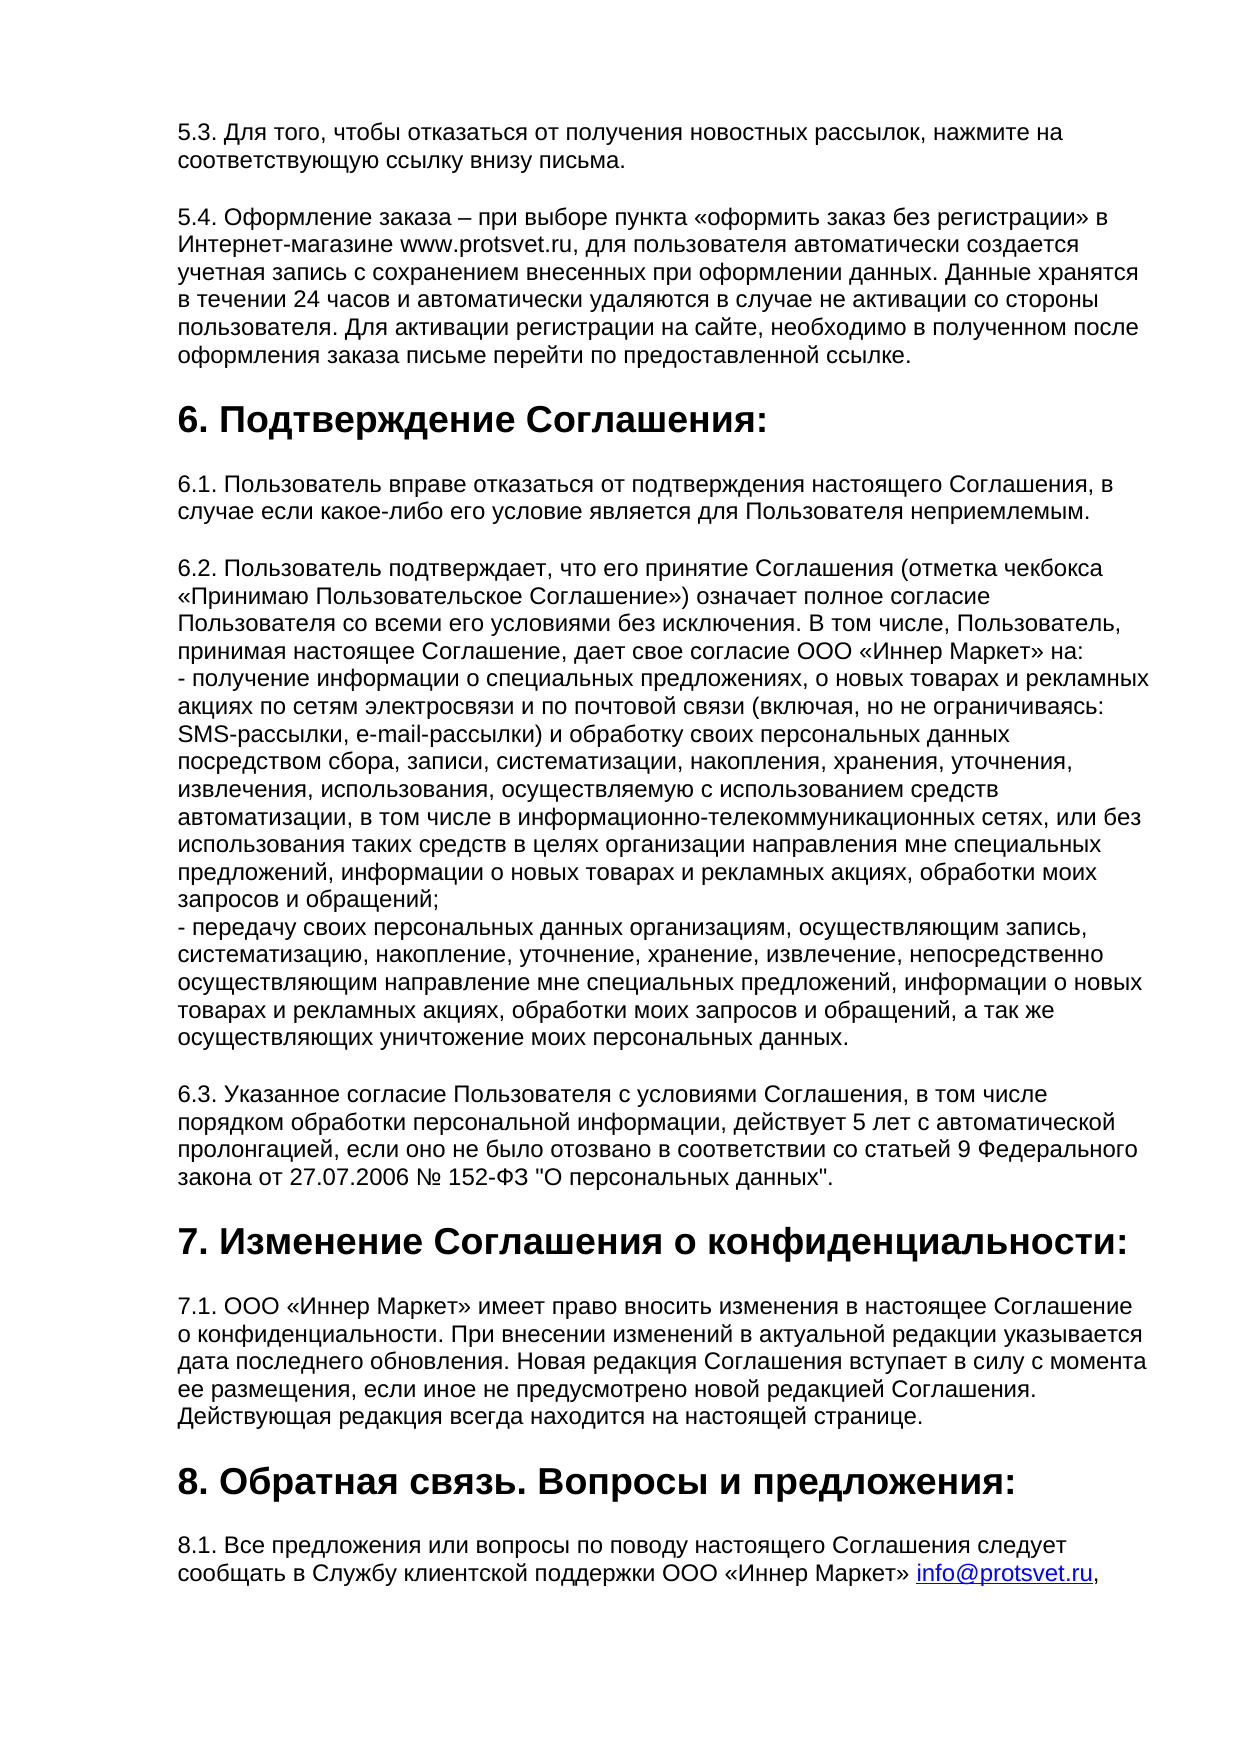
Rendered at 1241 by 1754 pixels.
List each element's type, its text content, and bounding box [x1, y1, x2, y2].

text 5.4. Оформление заказа – при выборе пункта «оформить заказ без регистрации» в Интернет-магазине www.protsvet.ru, для пользователя автоматически создается учетная запись с сохранением внесенных при оформлении данных. Данные хранятся в течении 24 часов и автоматически удаляются в случае не активации со стороны пользователя. Для активации регистрации на сайте, необходимо в полученном после оформления заказа письме перейти по предоставленной ссылке. [177, 202, 1152, 368]
text 5.3. Для того, чтобы отказаться от получения новостных рассылок, нажмите на соответствующую ссылку внизу письма. [177, 118, 1152, 173]
text 6.2. Пользователь подтверждает, что его принятие Соглашения (отметка чекбокса «Принимаю Пользовательское Соглашение») означает полное согласие Пользователя со всеми его условиями без исключения. В том числе, Пользователь, принимая настоящее Соглашение, дает свое согласие ООО «Иннер Маркет» на: - получение информации о специальных предложениях, о новых товарах и рекламных акциях по сетям электросвязи и по почтовой связи (включая, но не ограничиваясь: SMS-рассылки, e-mail-рассылки) и обработку своих персональных данных посредством сбора, записи, систематизации, накопления, хранения, уточнения, извлечения, использования, осуществляемую с использованием средств автоматизации, в том числе в информационно-телекоммуникационных сетях, или без использования таких средств в целях организации направления мне специальных предложений, информации о новых товарах и рекламных акциях, обработки моих запросов и обращений; - передачу своих персональных данных организациям, осуществляющим запись, систематизацию, накопление, уточнение, хранение, извлечение, непосредственно осуществляющим направление мне специальных предложений, информации о новых товарах и рекламных акциях, обработки моих запросов и обращений, а так же осуществляющих уничтожение моих персональных данных. [177, 554, 1152, 1051]
text 7. Изменение Соглашения о конфиденциальности: [177, 1219, 1152, 1263]
text 6.1. Пользователь вправе отказаться от подтверждения настоящего Соглашения, в случае если какое-либо его условие является для Пользователя неприемлемым. [177, 469, 1152, 525]
text 6.3. Указанное согласие Пользователя с условиями Соглашения, в том числе порядком обработки персональной информации, действует 5 лет с автоматической пролонгацией, если оно не было отозвано в соответствии со статьей 9 Федерального закона от 27.07.2006 № 152-ФЗ "О персональных данных". [177, 1080, 1152, 1190]
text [177, 1531, 1152, 1587]
text 7.1. ООО «Иннер Маркет» имеет право вносить изменения в настоящее Соглашение о конфиденциальности. При внесении изменений в актуальной редакции указывается дата последнего обновления. Новая редакция Соглашения вступает в силу с момента ее размещения, если иное не предусмотрено новой редакцией Соглашения. Действующая редакция всегда находится на настоящей странице. [177, 1292, 1152, 1430]
text 6. Подтверждение Соглашения: [177, 397, 1152, 440]
text 8. Обратная связь. Вопросы и предложения: [177, 1459, 1152, 1502]
